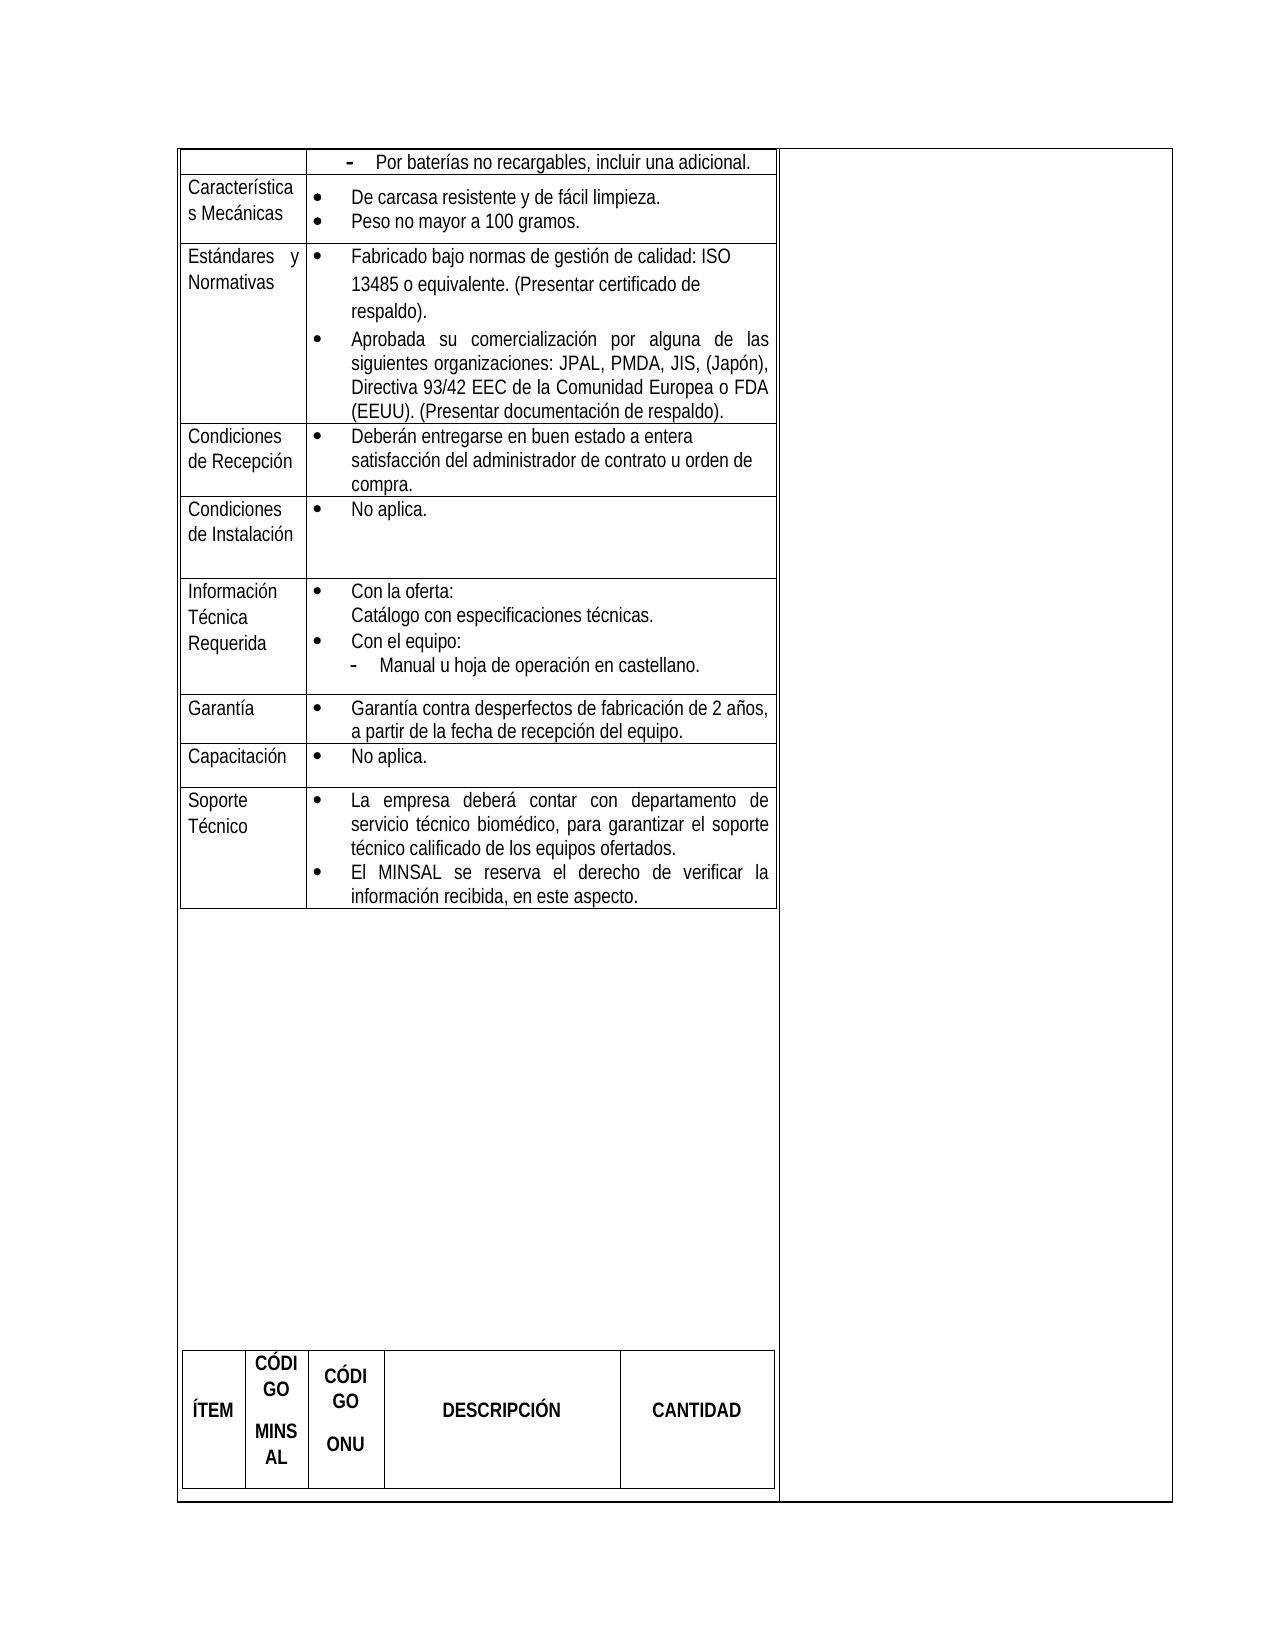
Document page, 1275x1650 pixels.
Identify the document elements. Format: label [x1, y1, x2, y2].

table_cell [780, 149, 1172, 1501]
table_cell [178, 149, 779, 1501]
